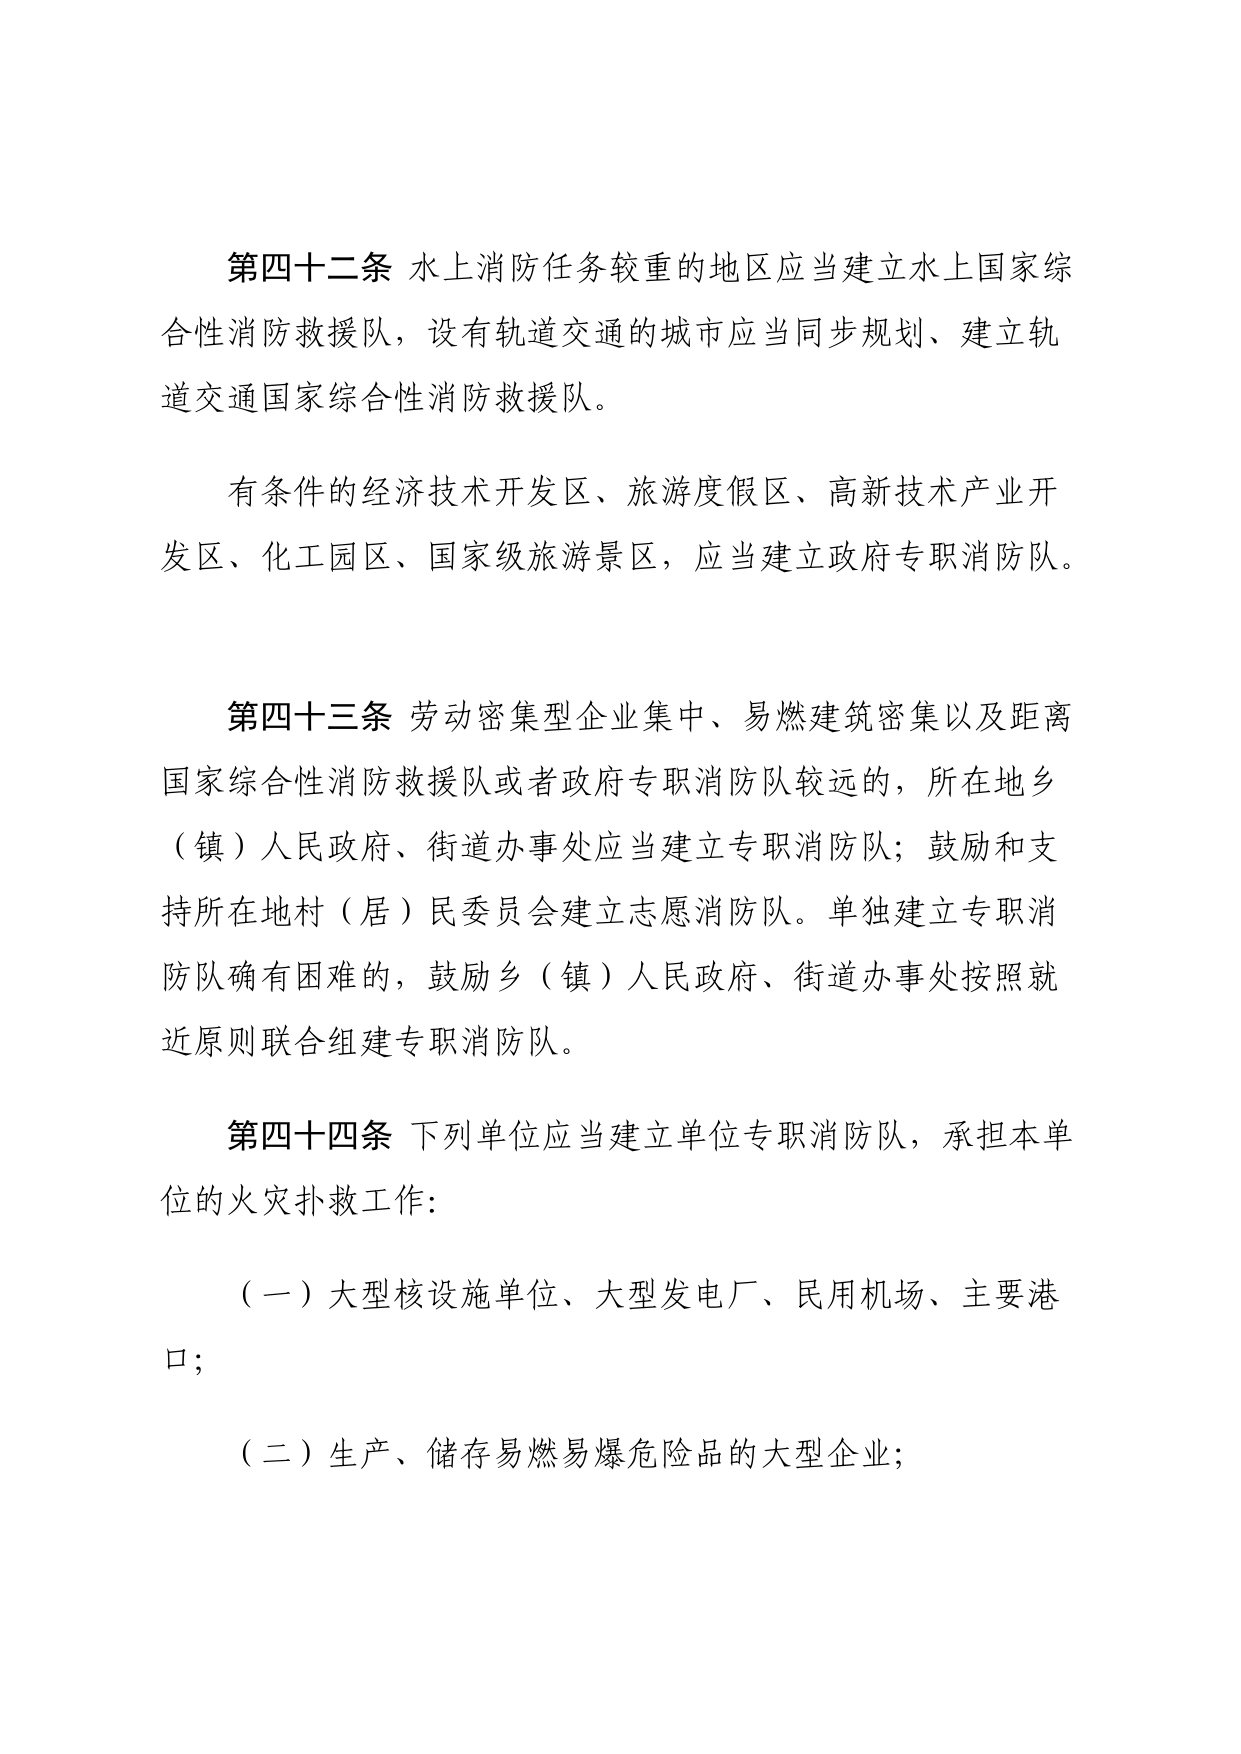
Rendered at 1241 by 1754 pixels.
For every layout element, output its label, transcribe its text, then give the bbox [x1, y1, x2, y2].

text 第四十三条 劳动密集型企业集中、易燃建筑密集以及距离国家综合性消防救援队或者政府专职消防队较远的，所在地乡（镇）人民政府、街道办事处应当建立专职消防队；鼓励和支持所在地村（居）民委员会建立志愿消防队。单独建立专职消防队确有困难的，鼓励乡（镇）人民政府、街道办事处按照就近原则联合组建专职消防队。 [159, 681, 1081, 1071]
text （一）大型核设施单位、大型发电厂、民用机场、主要港口； [159, 1259, 1081, 1389]
text （二）生产、储存易燃易爆危险品的大型企业； [159, 1419, 1081, 1484]
text 有条件的经济技术开发区、旅游度假区、高新技术产业开发区、化工园区、国家级旅游景区，应当建立政府专职消防队。 [159, 457, 1081, 652]
text 第四十四条 下列单位应当建立单位专职消防队，承担本单位的火灾扑救工作： [159, 1100, 1081, 1230]
text 第四十二条 水上消防任务较重的地区应当建立水上国家综合性消防救援队，设有轨道交通的城市应当同步规划、建立轨道交通国家综合性消防救援队。 [159, 233, 1081, 428]
